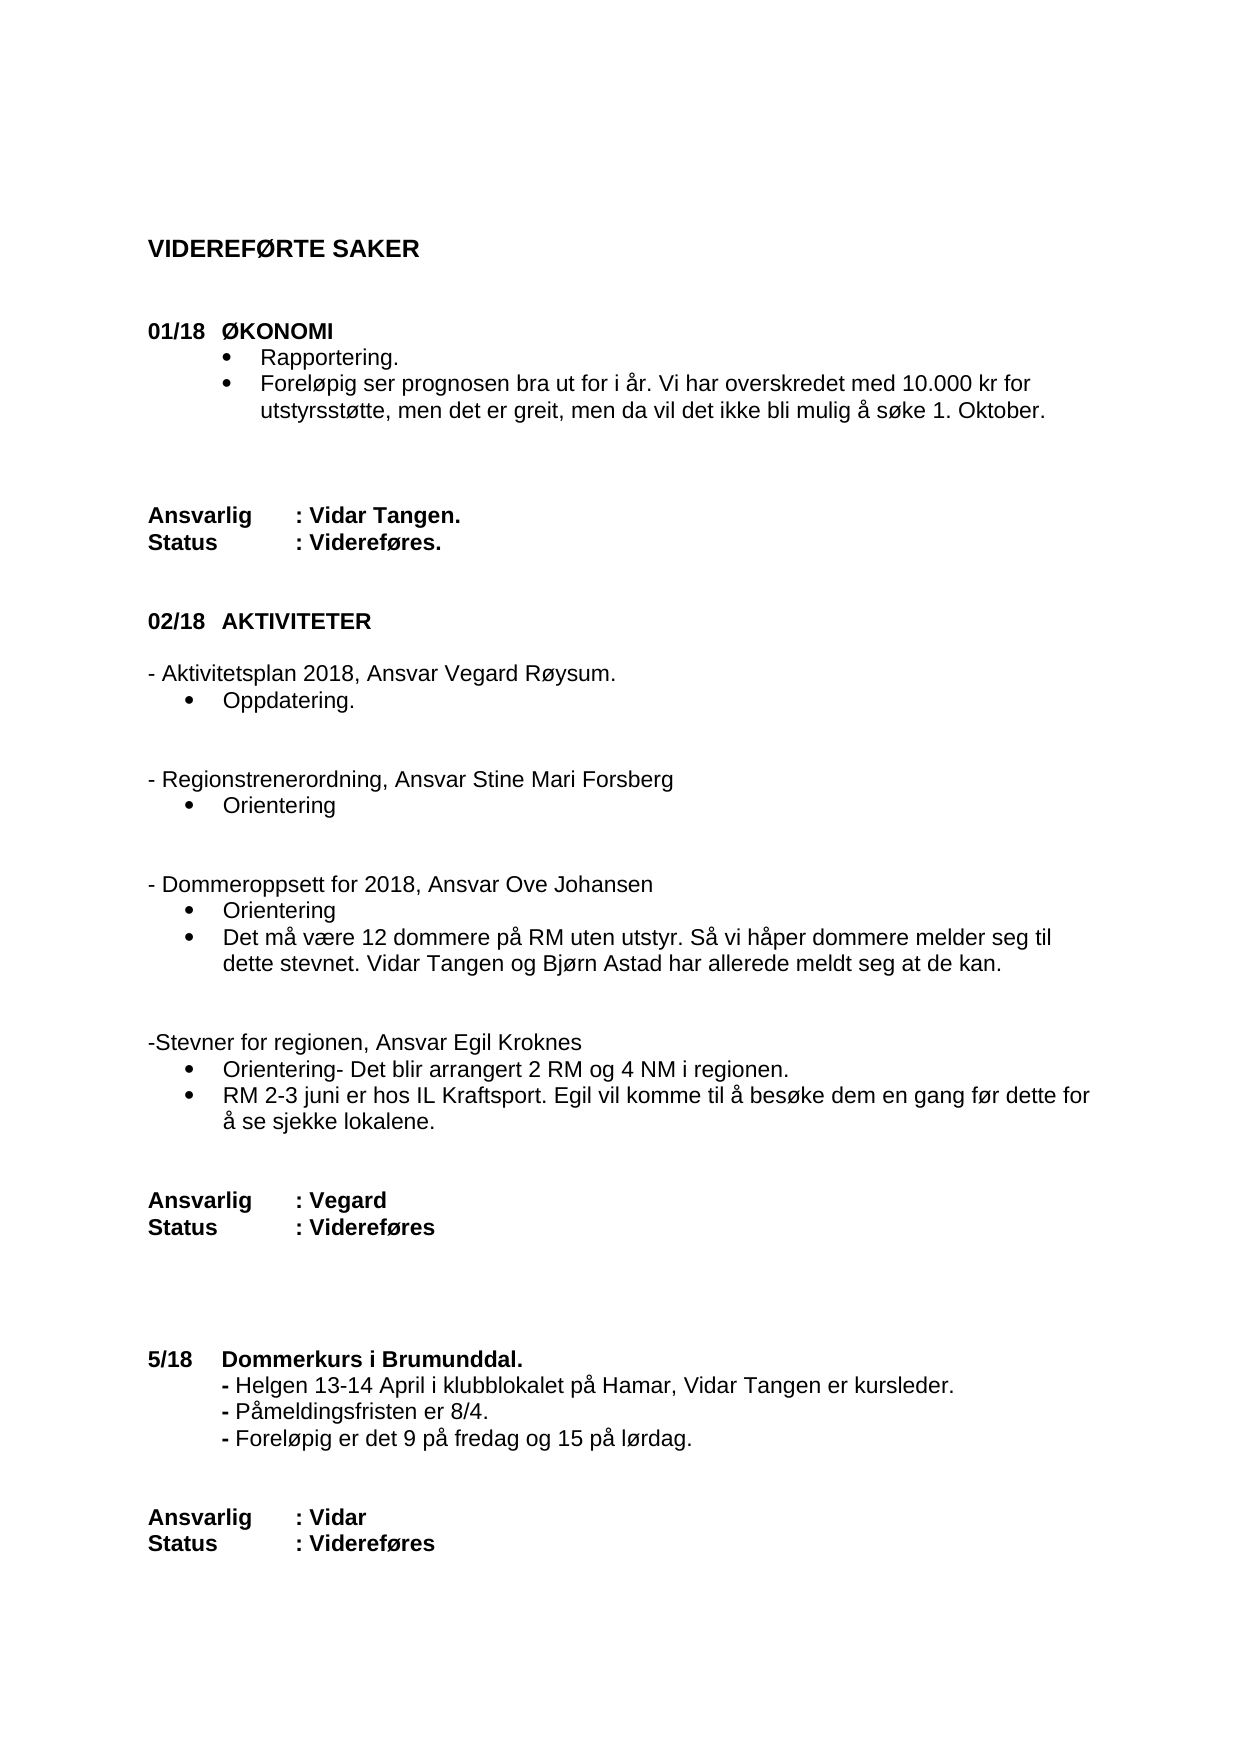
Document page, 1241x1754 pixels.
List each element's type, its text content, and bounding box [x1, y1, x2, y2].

text - Foreløpig er det 9 på fredag og 15 på lørdag. [221, 1424, 1093, 1451]
list Orientering [185, 897, 1093, 924]
text - Dommeroppsett for 2018, Ansvar Ove Johansen [148, 871, 1093, 897]
text - Helgen 13-14 April i klubblokalet på Hamar, Vidar Tangen er kursleder. [221, 1372, 1093, 1398]
list Det må være 12 dommere på RM uten utstyr. Så vi håper dommere melder seg til dette stevnet. Vidar Tangen og Bjørn Astad har allerede meldt seg at de kan. [185, 924, 1093, 977]
text Ansvarlig : Vidar Tangen. [148, 502, 1093, 528]
text Status : Videreføres [148, 1214, 1093, 1240]
list Rapportering. [223, 344, 1093, 370]
list Oppdatering. [185, 687, 1093, 713]
text -Stevner for regionen, Ansvar Egil Kroknes [148, 1029, 1093, 1056]
list Orientering- Det blir arrangert 2 RM og 4 NM i regionen. [185, 1056, 1093, 1082]
text Status : Videreføres [148, 1530, 1093, 1556]
text VIDEREFØRTE SAKER [148, 234, 1093, 263]
text - Påmeldingsfristen er 8/4. [221, 1398, 1093, 1424]
text 02/18 AKTIVITETER [148, 608, 1093, 634]
list Foreløpig ser prognosen bra ut for i år. Vi har overskredet med 10.000 kr for utstyrsstøtte, men det er greit, men da vil det ikke bli mulig å søke 1. Oktober. [223, 370, 1093, 423]
text 5/18 Dommerkurs i Brumunddal. [148, 1346, 1093, 1372]
text - Regionstrenerordning, Ansvar Stine Mari Forsberg [148, 766, 1093, 792]
text Ansvarlig : Vidar [148, 1504, 1093, 1530]
text Status : Videreføres. [148, 528, 1093, 555]
list RM 2-3 juni er hos IL Kraftsport. Egil vil komme til å besøke dem en gang før dette for å se sjekke lokalene. [185, 1082, 1093, 1135]
text - Aktivitetsplan 2018, Ansvar Vegard Røysum. [148, 660, 1093, 687]
text 01/18 ØKONOMI [148, 318, 1093, 344]
text Ansvarlig : Vegard [148, 1187, 1093, 1214]
list Orientering [185, 792, 1093, 818]
